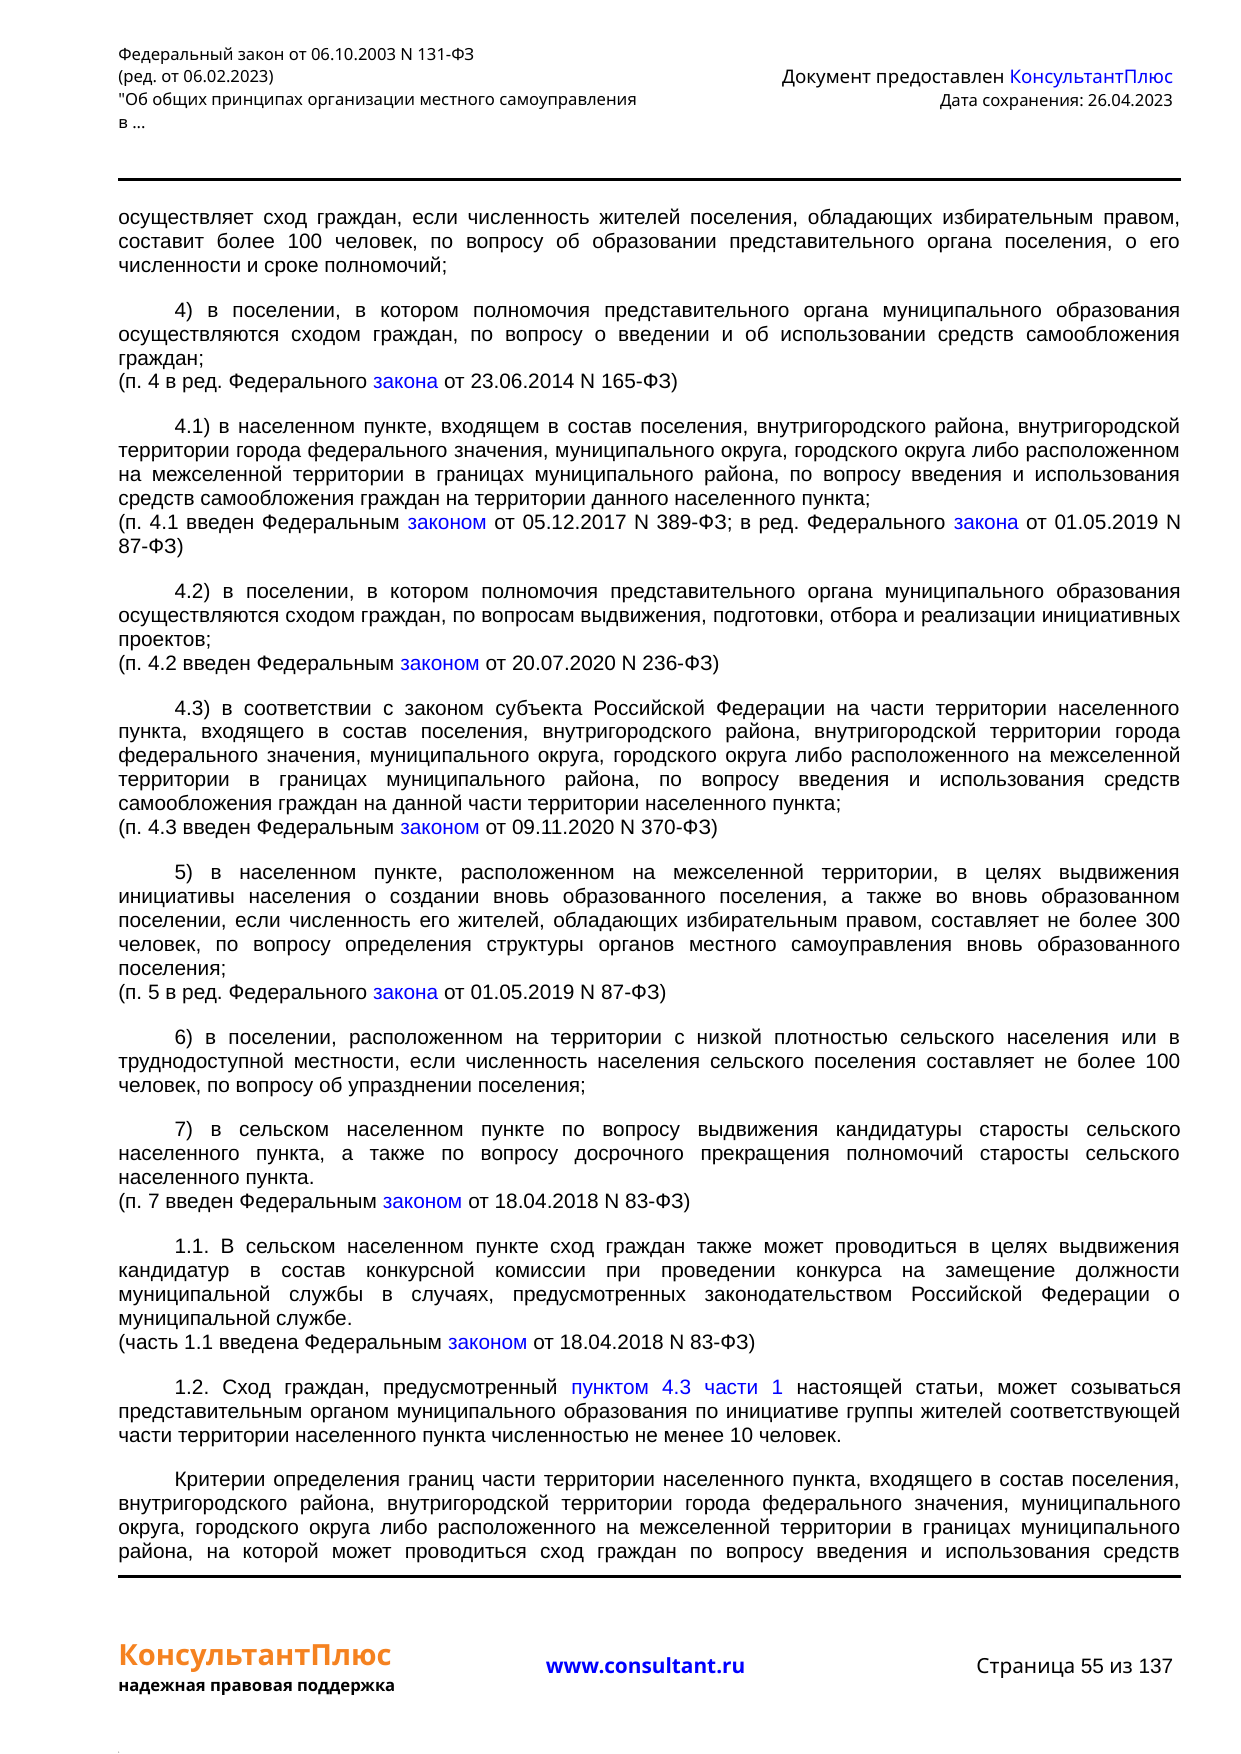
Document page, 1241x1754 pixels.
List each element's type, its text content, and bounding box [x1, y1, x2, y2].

text 7) в сельском населенном пункте по вопросу выдвижения кандидатуры старосты сельского населенного пункта, а также по вопросу досрочного прекращения полномочий старосты сельского населенного пункта. [118, 1117, 1181, 1189]
text 4) в поселении, в котором полномочия представительного органа муниципального образования осуществляются сходом граждан, по вопросу о введении и об использовании средств самообложения граждан; [118, 297, 1181, 369]
text 6) в поселении, расположенном на территории с низкой плотностью сельского населения или в труднодоступной местности, если численность населения сельского поселения составляет не более 100 человек, по вопросу об упразднении поселения; [118, 1024, 1181, 1096]
text 4.2) в поселении, в котором полномочия представительного органа муниципального образования осуществляются сходом граждан, по вопросам выдвижения, подготовки, отбора и реализации инициативных проектов; [118, 579, 1181, 651]
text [118, 1467, 1181, 1563]
text (п. 7 введен Федеральным законом от 18.04.2018 N 83-ФЗ) [118, 1189, 1181, 1213]
text 5) в населенном пункте, расположенном на межселенной территории, в целях выдвижения инициативы населения о создании вновь образованного поселения, а также во вновь образованном поселении, если численность его жителей, обладающих избирательным правом, составляет не более 300 человек, по вопросу определения структуры органов местного самоуправления вновь образованного поселения; [118, 860, 1181, 980]
text 1.2. Сход граждан, предусмотренный пунктом 4.3 части 1 настоящей статьи, может созываться представительным органом муниципального образования по инициативе группы жителей соответствующей части территории населенного пункта численностью не менее 10 человек. [118, 1374, 1181, 1446]
text (п. 5 в ред. Федерального закона от 01.05.2019 N 87-ФЗ) [118, 980, 1181, 1004]
text 4.1) в населенном пункте, входящем в состав поселения, внутригородского района, внутригородской территории города федерального значения, муниципального округа, городского округа либо расположенном на межселенной территории в границах муниципального района, по вопросу введения и использования средств самообложения граждан на территории данного населенного пункта; [118, 414, 1181, 510]
text (п. 4 в ред. Федерального закона от 23.06.2014 N 165-ФЗ) [118, 369, 1181, 393]
text (п. 4.1 введен Федеральным законом от 05.12.2017 N 389-ФЗ; в ред. Федерального закона от 01.05.2019 N 87-ФЗ) [118, 510, 1181, 558]
text 4.3) в соответствии с законом субъекта Российской Федерации на части территории населенного пункта, входящего в состав поселения, внутригородского района, внутригородской территории города федерального значения, муниципального округа, городского округа либо расположенного на межселенной территории в границах муниципального района, по вопросу введения и использования средств самообложения граждан на данной части территории населенного пункта; [118, 695, 1181, 815]
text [118, 205, 1181, 277]
text (часть 1.1 введена Федеральным законом от 18.04.2018 N 83-ФЗ) [118, 1330, 1181, 1354]
text (п. 4.2 введен Федеральным законом от 20.07.2020 N 236-ФЗ) [118, 651, 1181, 674]
text 1.1. В сельском населенном пункте сход граждан также может проводиться в целях выдвижения кандидатур в состав конкурсной комиссии при проведении конкурса на замещение должности муниципальной службы в случаях, предусмотренных законодательством Российской Федерации о муниципальной службе. [118, 1234, 1181, 1330]
text (п. 4.3 введен Федеральным законом от 09.11.2020 N 370-ФЗ) [118, 815, 1181, 839]
